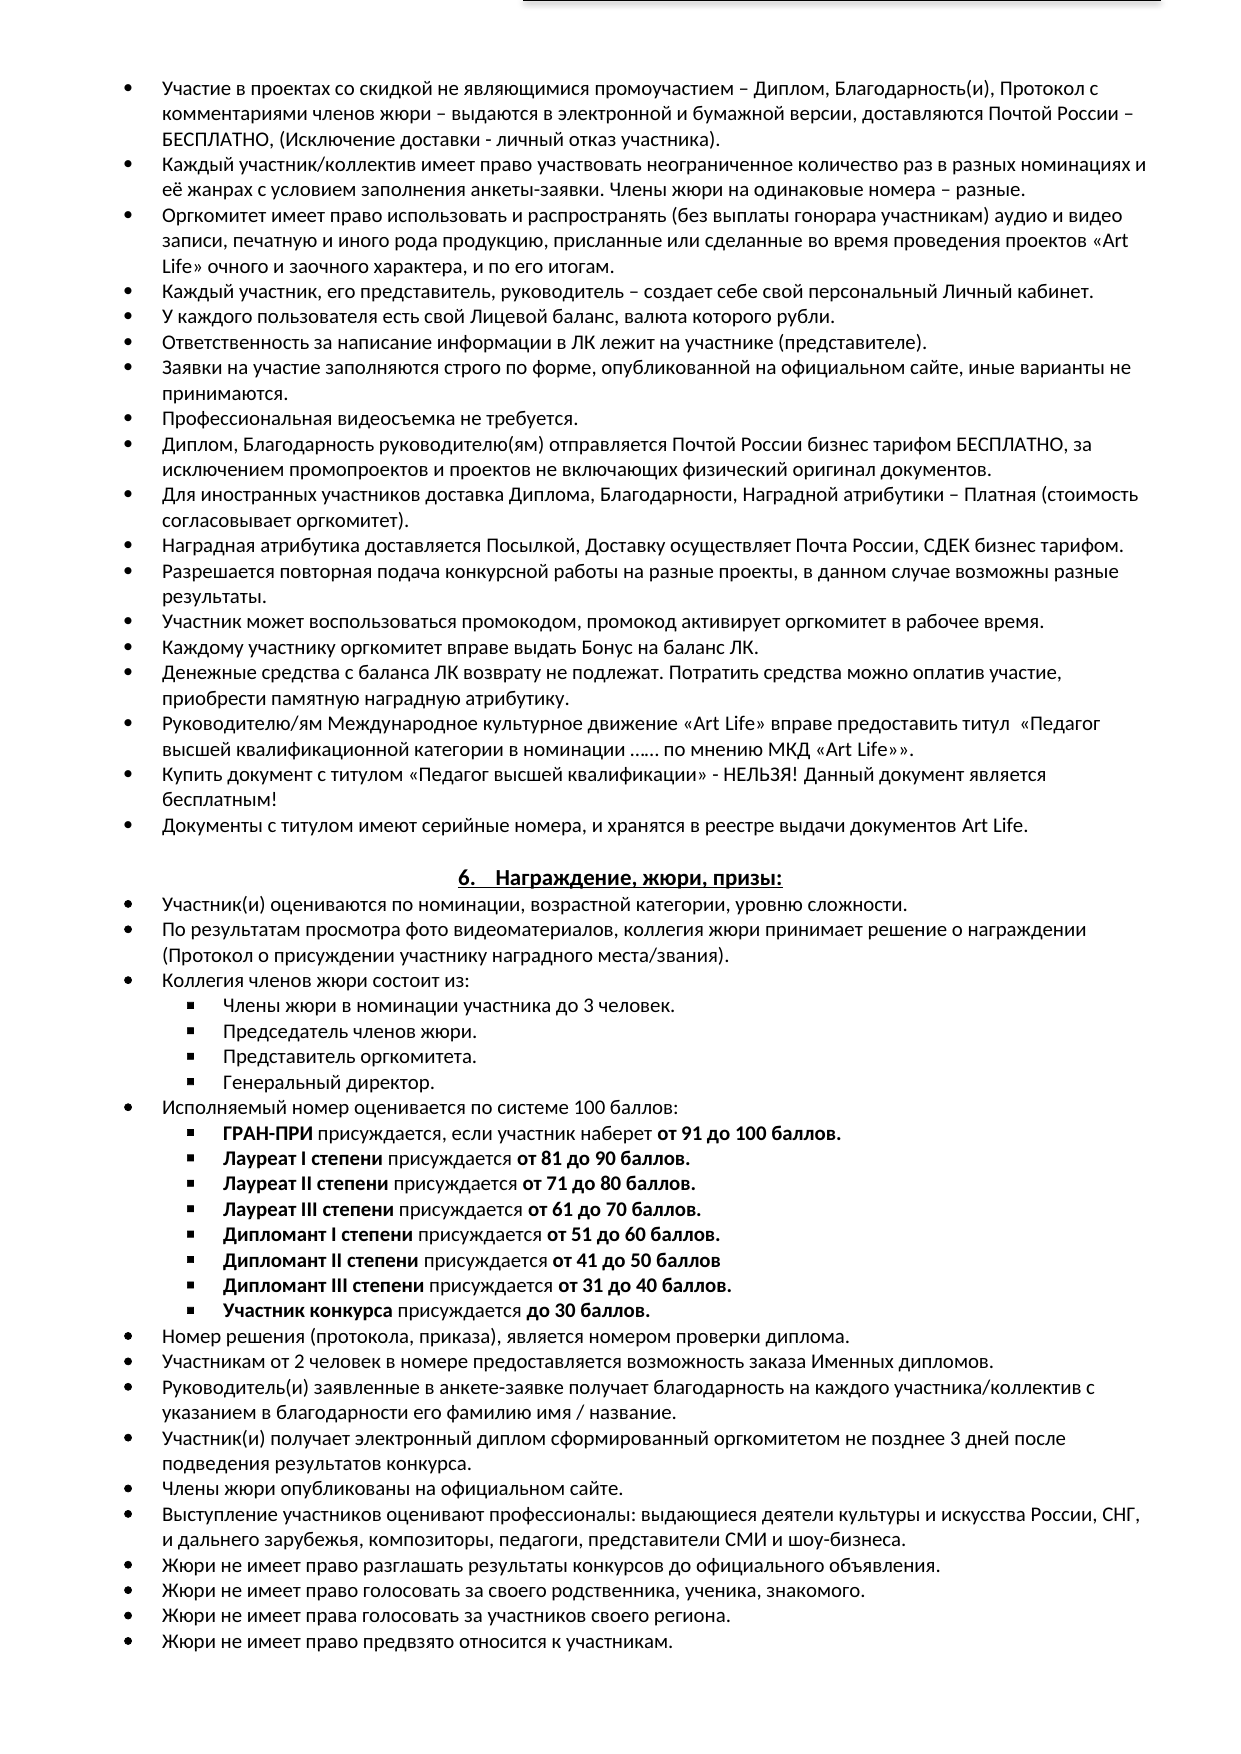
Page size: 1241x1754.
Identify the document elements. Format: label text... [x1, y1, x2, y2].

list Купить документ с титулом «Педагог высшей квалификации» - НЕЛЬЗЯ! Данный документ является бесплатным! [124, 761, 1153, 812]
list Ответственность за написание информации в ЛК лежит на участнике (представителе). [124, 329, 1153, 354]
list Документы с титулом имеют серийные номера, и хранятся в реестре выдачи документов Art Life. [124, 812, 1153, 837]
list Участник конкурса присуждается до 30 баллов. [185, 1298, 1153, 1323]
list Участник(и) получает электронный диплом сформированный оргкомитетом не позднее 3 дней после подведения результатов конкурса. [124, 1425, 1153, 1476]
list Наградная атрибутика доставляется Посылкой, Доставку осуществляет Почта России, СДЕК бизнес тарифом. [124, 532, 1153, 558]
list Лауреат I степени присуждается от 81 до 90 баллов. [185, 1145, 1153, 1171]
list Коллегия членов жюри состоит из: [124, 967, 1153, 993]
list Номер решения (протокола, приказа), является номером проверки диплома. [124, 1323, 1153, 1348]
list ГРАН-ПРИ присуждается, если участник наберет от 91 до 100 баллов. [185, 1120, 1153, 1145]
list Лауреат II степени присуждается от 71 до 80 баллов. [185, 1171, 1153, 1196]
list Председатель членов жюри. [185, 1018, 1153, 1043]
list Каждому участнику оргкомитет вправе выдать Бонус на баланс ЛК. [124, 634, 1153, 659]
list Жюри не имеет право предвзято относится к участникам. [124, 1628, 1153, 1653]
list Дипломант III степени присуждается от 31 до 40 баллов. [185, 1272, 1153, 1298]
list Награждение, жюри, призы: [87, 863, 1153, 891]
list Дипломант II степени присуждается от 41 до 50 баллов [185, 1247, 1153, 1272]
list Профессиональная видеосъемка не требуется. [124, 405, 1153, 431]
list Исполняемый номер оценивается по системе 100 баллов: [124, 1094, 1153, 1120]
list Денежные средства с баланса ЛК возврату не подлежат. Потратить средства можно оплатив участие, приобрести памятную наградную атрибутику. [124, 659, 1153, 710]
list Жюри не имеет право голосовать за своего родственника, ученика, знакомого. [124, 1577, 1153, 1603]
list Заявки на участие заполняются строго по форме, опубликованной на официальном сайте, иные варианты не принимаются. [124, 354, 1153, 405]
list Жюри не имеет право разглашать результаты конкурсов до официального объявления. [124, 1552, 1153, 1577]
list Лауреат III степени присуждается от 61 до 70 баллов. [185, 1196, 1153, 1221]
list Участник может воспользоваться промокодом, промокод активирует оргкомитет в рабочее время. [124, 609, 1153, 634]
list Участие в проектах со скидкой не являющимися промоучастием – Диплом, Благодарность(и), Протокол с комментариями членов жюри – выдаются в электронной и бумажной версии, доставляются Почтой России – БЕСПЛАТНО, (Исключение доставки - личный отказ участника). [124, 75, 1153, 151]
list Члены жюри в номинации участника до 3 человек. [185, 993, 1153, 1018]
list Каждый участник/коллектив имеет право участвовать неограниченное количество раз в разных номинациях и её жанрах с условием заполнения анкеты-заявки. Члены жюри на одинаковые номера – разные. [124, 151, 1153, 202]
list Участник(и) оцениваются по номинации, возрастной категории, уровню сложности. [124, 891, 1153, 916]
list Руководитель(и) заявленные в анкете-заявке получает благодарность на каждого участника/коллектив с указанием в благодарности его фамилию имя / название. [124, 1374, 1153, 1425]
list Дипломант I степени присуждается от 51 до 60 баллов. [185, 1221, 1153, 1247]
list Участникам от 2 человек в номере предоставляется возможность заказа Именных дипломов. [124, 1348, 1153, 1374]
list Диплом, Благодарность руководителю(ям) отправляется Почтой России бизнес тарифом БЕСПЛАТНО, за исключением промопроектов и проектов не включающих физический оригинал документов. [124, 431, 1153, 482]
list Выступление участников оценивают профессионалы: выдающиеся деятели культуры и искусства России, СНГ, и дальнего зарубежья, композиторы, педагоги, представители СМИ и шоу-бизнеса. [124, 1501, 1153, 1552]
list Разрешается повторная подача конкурсной работы на разные проекты, в данном случае возможны разные результаты. [124, 558, 1153, 609]
list У каждого пользователя есть свой Лицевой баланс, валюта которого рубли. [124, 304, 1153, 329]
list Оргкомитет имеет право использовать и распространять (без выплаты гонорара участникам) аудио и видео записи, печатную и иного рода продукцию, присланные или сделанные во время проведения проектов «Art Life» очного и заочного характера, и по его итогам. [124, 202, 1153, 278]
list По результатам просмотра фото видеоматериалов, коллегия жюри принимает решение о награждении (Протокол о присуждении участнику наградного места/звания). [124, 916, 1153, 967]
list Генеральный директор. [185, 1069, 1153, 1094]
list Каждый участник, его представитель, руководитель – создает себе свой персональный Личный кабинет. [124, 278, 1153, 304]
list Для иностранных участников доставка Диплома, Благодарности, Наградной атрибутики – Платная (стоимость согласовывает оргкомитет). [124, 482, 1153, 532]
list Члены жюри опубликованы на официальном сайте. [124, 1476, 1153, 1501]
list Представитель оргкомитета. [185, 1043, 1153, 1069]
list Руководителю/ям Международное культурное движение «Art Life» вправе предоставить титул «Педагог высшей квалификационной категории в номинации …… по мнению МКД «Art Life»». [124, 710, 1153, 761]
list Жюри не имеет права голосовать за участников своего региона. [124, 1603, 1153, 1628]
